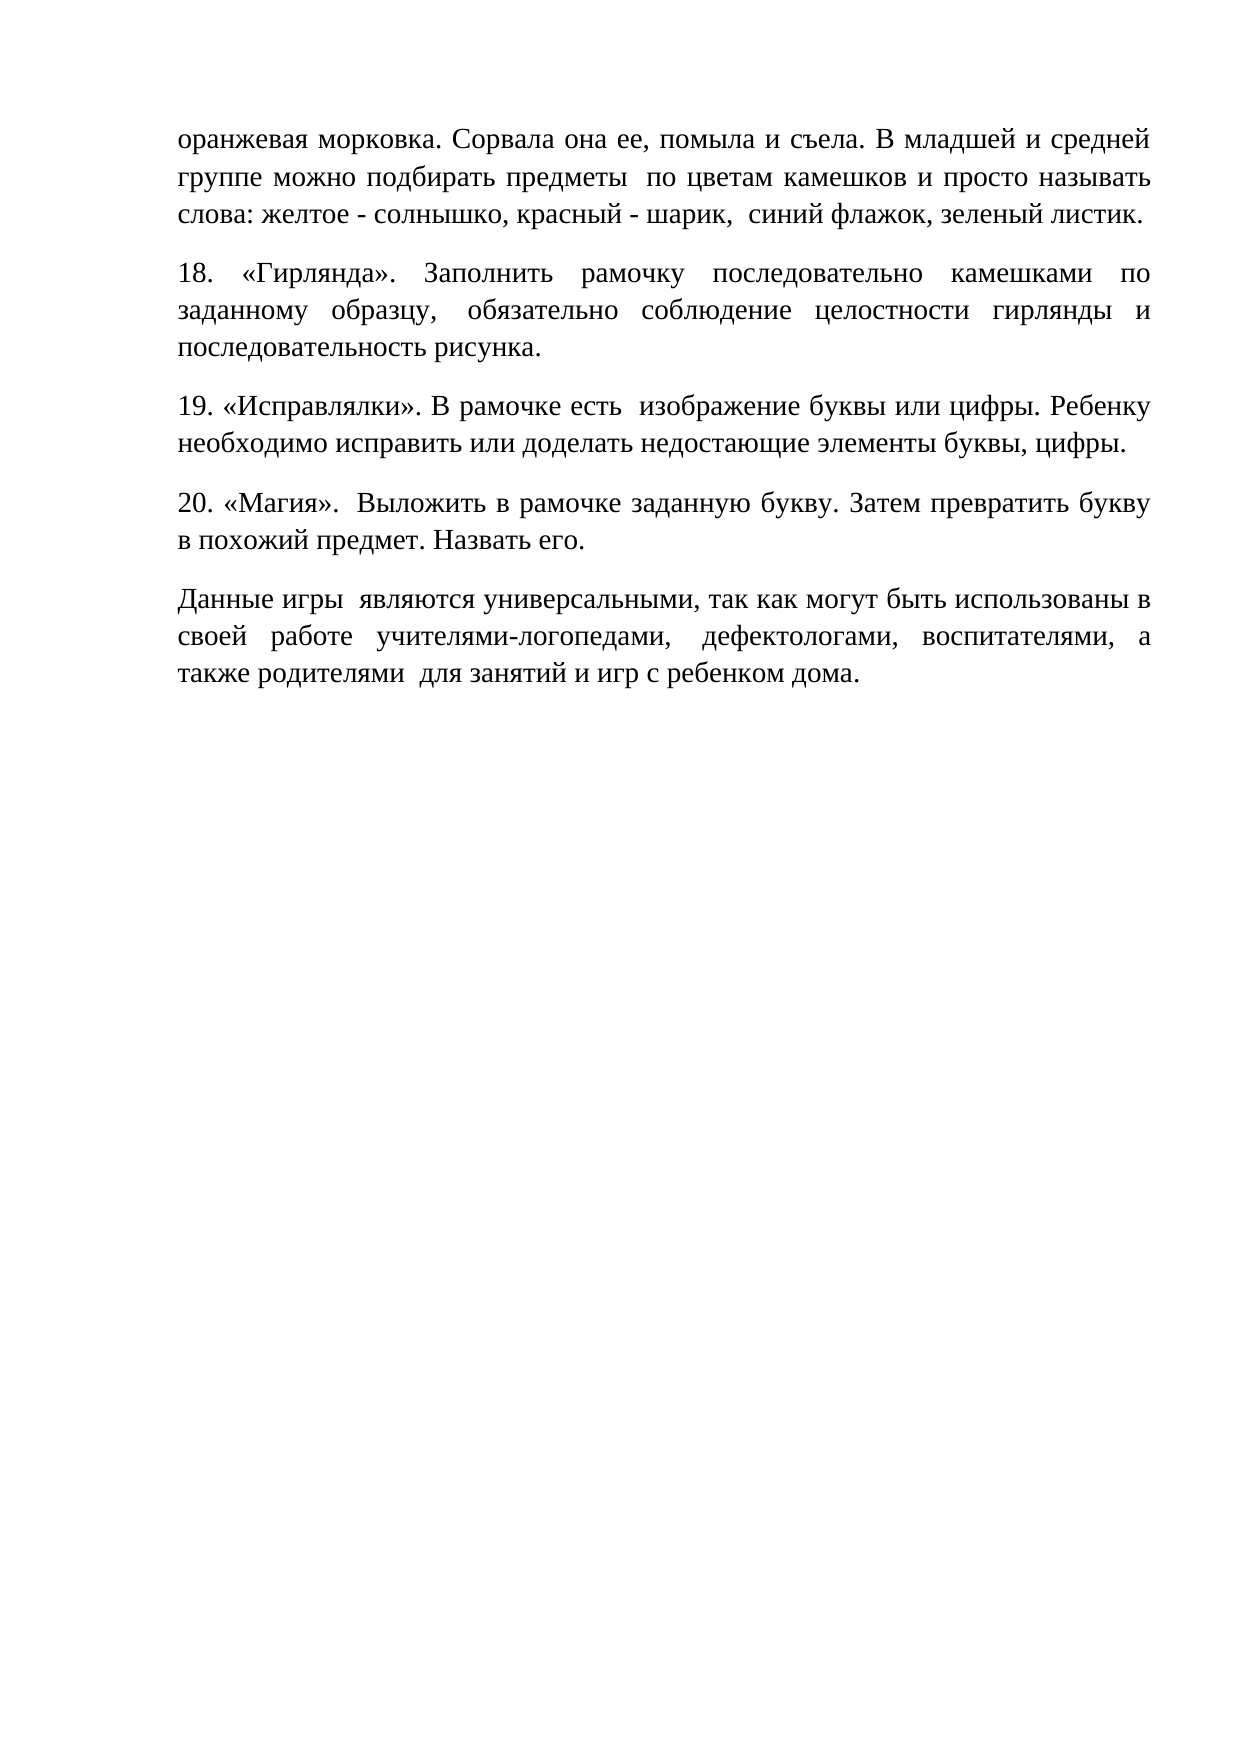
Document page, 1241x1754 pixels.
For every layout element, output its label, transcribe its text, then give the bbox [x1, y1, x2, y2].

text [177, 118, 1152, 229]
text 19. «Исправлялки». В рамочке есть изображение буквы или цифры. Ребенку необходимо исправить или доделать недостающие элементы буквы, цифры. [177, 385, 1152, 459]
text 18. «Гирлянда». Заполнить рамочку последовательно камешками по заданному образцу, обязательно соблюдение целостности гирлянды и последовательность рисунка. [177, 252, 1152, 363]
text 20. «Магия». Выложить в рамочке заданную букву. Затем превратить букву в похожий предмет. Назвать его. [177, 481, 1152, 556]
text Данные игры являются универсальными, так как могут быть использованы в своей работе учителями-логопедами, дефектологами, воспитателями, а также родителями для занятий и игр с ребенком дома. [177, 578, 1152, 689]
